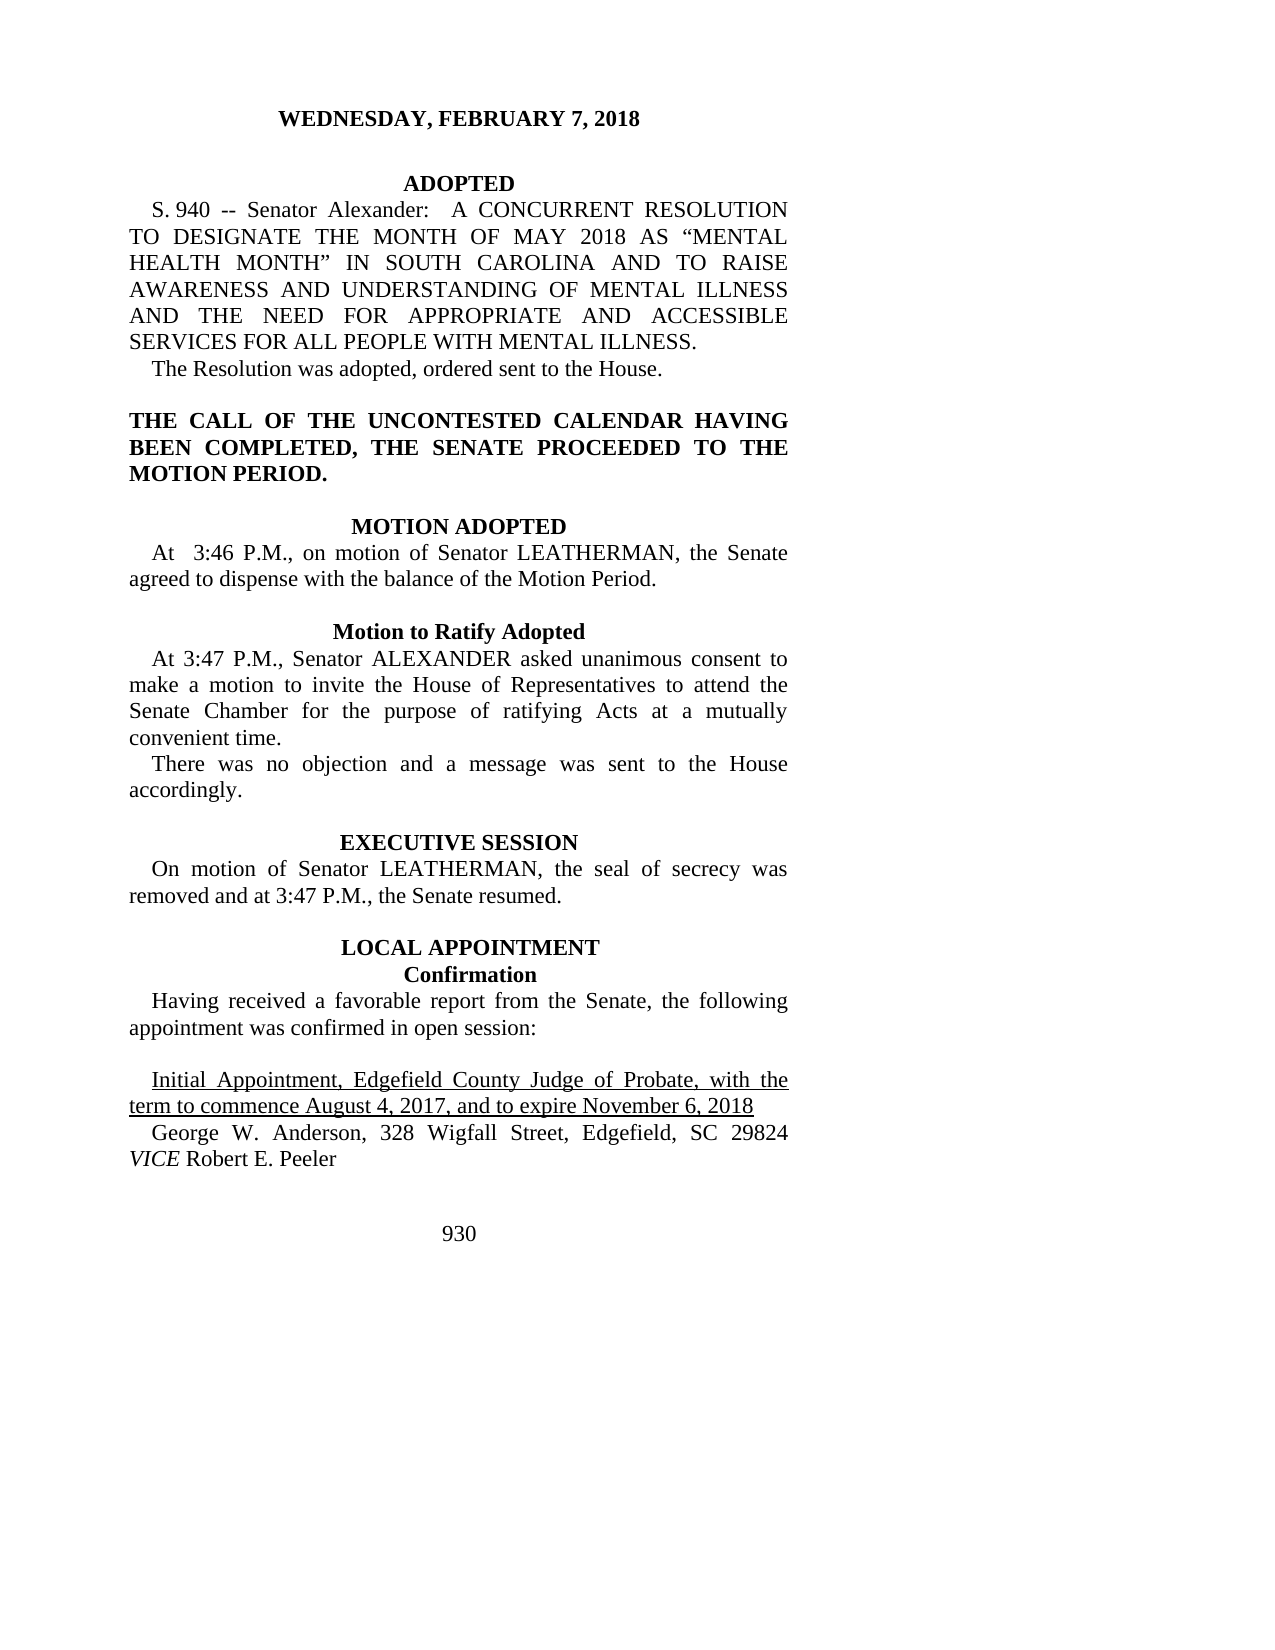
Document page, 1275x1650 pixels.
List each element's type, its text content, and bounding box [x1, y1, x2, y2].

text Motion to Ratify Adopted [129, 618, 789, 644]
text At 3:46 P.M., on motion of Senator LEATHERMAN, the Senate agreed to dispense with the balance of the Motion Period. [129, 539, 789, 592]
text ADOPTED [129, 170, 789, 197]
text At 3:47 P.M., Senator ALEXANDER asked unanimous consent to make a motion to invite the House of Representatives to attend the Senate Chamber for the purpose of ratifying Acts at a mutually convenient time. [129, 644, 789, 750]
text The Resolution was adopted, ordered sent to the House. [129, 355, 789, 381]
text S. 940 -- Senator Alexander: A CONCURRENT RESOLUTION TO DESIGNATE THE MONTH OF MAY 2018 AS “MENTAL HEALTH MONTH” IN SOUTH CAROLINA AND TO RAISE AWARENESS AND UNDERSTANDING OF MENTAL ILLNESS AND THE NEED FOR APPROPRIATE AND ACCESSIBLE SERVICES FOR ALL PEOPLE WITH MENTAL ILLNESS. [129, 197, 789, 355]
text MOTION ADOPTED [129, 513, 789, 539]
text Confirmation [129, 961, 789, 987]
text On motion of Senator LEATHERMAN, the seal of secrecy was removed and at 3:47 P.M., the Senate resumed. [129, 855, 789, 908]
text There was no objection and a message was sent to the House accordingly. [129, 750, 789, 803]
text LOCAL APPOINTMENT [129, 934, 789, 961]
text EXECUTIVE SESSION [129, 829, 789, 855]
text Initial Appointment, Edgefield County Judge of Probate, with the term to commence August 4, 2017, and to expire November 6, 2018 [129, 1066, 789, 1119]
text George W. Anderson, 328 Wigfall Street, Edgefield, SC 29824 VICE Robert E. Peeler [129, 1119, 789, 1172]
text Having received a favorable report from the Senate, the following appointment was confirmed in open session: [129, 987, 789, 1040]
text THE CALL OF THE UNCONTESTED CALENDAR HAVING BEEN COMPLETED, THE SENATE PROCEEDED TO THE MOTION PERIOD. [129, 407, 789, 486]
